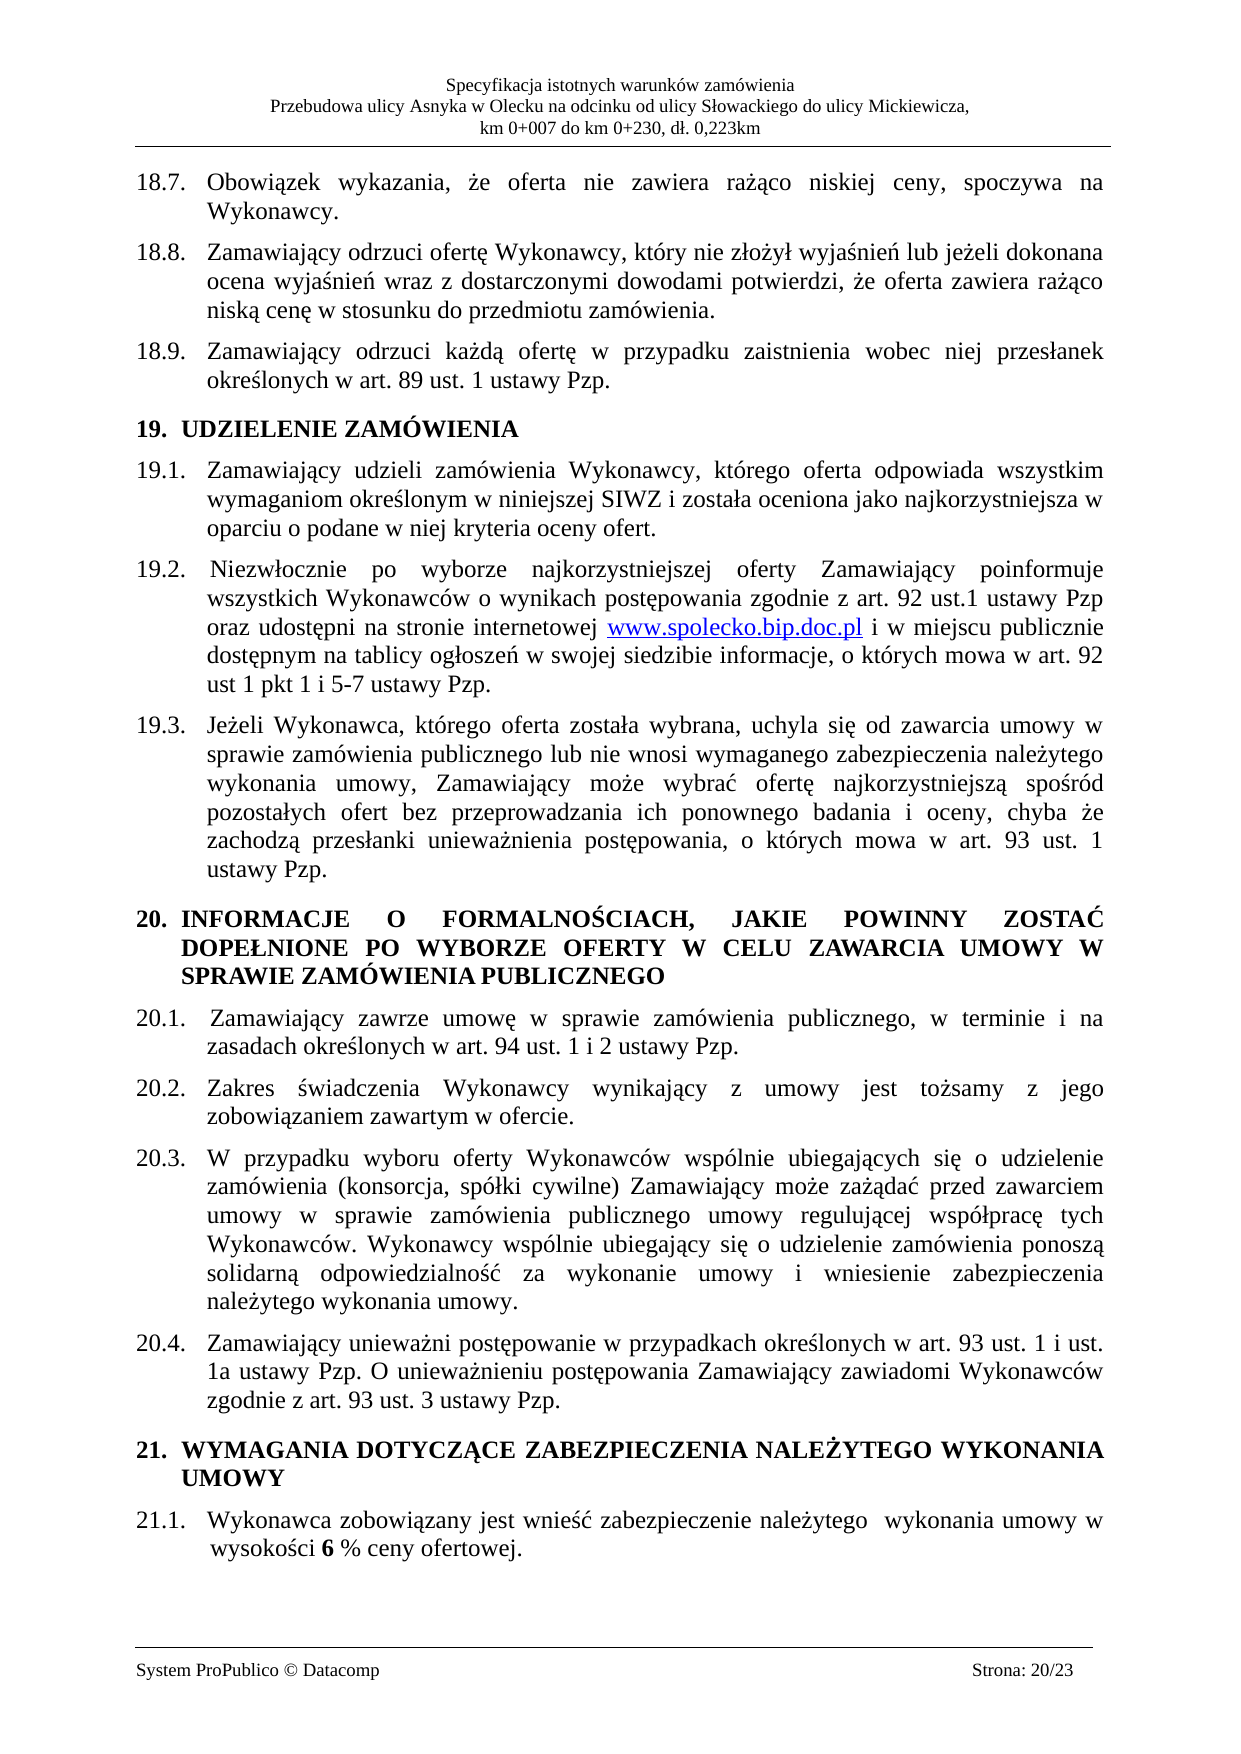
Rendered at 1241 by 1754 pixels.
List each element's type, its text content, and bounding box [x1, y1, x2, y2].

subtitle Zakres świadczenia Wykonawcy wynikający z umowy jest tożsamy z jego zobowiązaniem zawartym w ofercie. [136, 1073, 1104, 1130]
list Wykonawca zobowiązany jest wnieść zabezpieczenie należytego wykonania umowy w wysokości 6 % ceny ofertowej. [136, 1505, 1104, 1562]
subtitle Zamawiający unieważni postępowanie w przypadkach określonych w art. 93 ust. 1 i ust. 1a ustawy Pzp. O unieważnieniu postępowania Zamawiający zawiadomi Wykonawców zgodnie z art. 93 ust. 3 ustawy Pzp. [136, 1328, 1104, 1414]
subtitle UDZIELENIE ZAMÓWIENIA [136, 414, 1104, 443]
subtitle Jeżeli Wykonawca, którego oferta została wybrana, uchyla się od zawarcia umowy w sprawie zamówienia publicznego lub nie wnosi wymaganego zabezpieczenia należytego wykonania umowy, Zamawiający może wybrać ofertę najkorzystniejszą spośród pozostałych ofert bez przeprowadzania ich ponownego badania i oceny, chyba że zachodzą przesłanki unieważnienia postępowania, o których mowa w art. 93 ust. 1 ustawy Pzp. [136, 711, 1104, 883]
subtitle Zamawiający zawrze umowę w sprawie zamówienia publicznego, w terminie i na zasadach określonych w art. 94 ust. 1 i 2 ustawy Pzp. [136, 1003, 1104, 1060]
subtitle Zamawiający udzieli zamówienia Wykonawcy, którego oferta odpowiada wszystkim wymaganiom określonym w niniejszej SIWZ i została oceniona jako najkorzystniejsza w oparciu o podane w niej kryteria oceny ofert. [136, 456, 1104, 542]
subtitle Wymagania dotyczące zabezpieczenia należytego wykonania umowy [136, 1435, 1104, 1492]
subtitle Zamawiający odrzuci każdą ofertę w przypadku zaistnienia wobec niej przesłanek określonych w art. 89 ust. 1 ustawy Pzp. [136, 336, 1104, 393]
subtitle Informacje o formalnościach, jakie powinny zostać dopełnione po wyborze oferty w celu zawarcia umowy w sprawie zamówienia publicznego [136, 904, 1104, 990]
subtitle W przypadku wyboru oferty Wykonawców wspólnie ubiegających się o udzielenie zamówienia (konsorcja, spółki cywilne) Zamawiający może zażądać przed zawarciem umowy w sprawie zamówienia publicznego umowy regulującej współpracę tych Wykonawców. Wykonawcy wspólnie ubiegający się o udzielenie zamówienia ponoszą solidarną odpowiedzialność za wykonanie umowy i wniesienie zabezpieczenia należytego wykonania umowy. [136, 1143, 1104, 1315]
subtitle Zamawiający odrzuci ofertę Wykonawcy, który nie złożył wyjaśnień lub jeżeli dokonana ocena wyjaśnień wraz z dostarczonymi dowodami potwierdzi, że oferta zawiera rażąco niską cenę w stosunku do przedmiotu zamówienia. [136, 237, 1104, 323]
subtitle Obowiązek wykazania, że oferta nie zawiera rażąco niskiej ceny, spoczywa na Wykonawcy. [136, 167, 1104, 225]
subtitle Niezwłocznie po wyborze najkorzystniejszej oferty Zamawiający poinformuje wszystkich Wykonawców o wynikach postępowania zgodnie z art. 92 ust.1 ustawy Pzp oraz udostępni na stronie internetowej www.spolecko.bip.doc.pl i w miejscu publicznie dostępnym na tablicy ogłoszeń w swojej siedzibie informacje, o których mowa w art. 92 ust 1 pkt 1 i 5-7 ustawy Pzp. [136, 554, 1104, 698]
